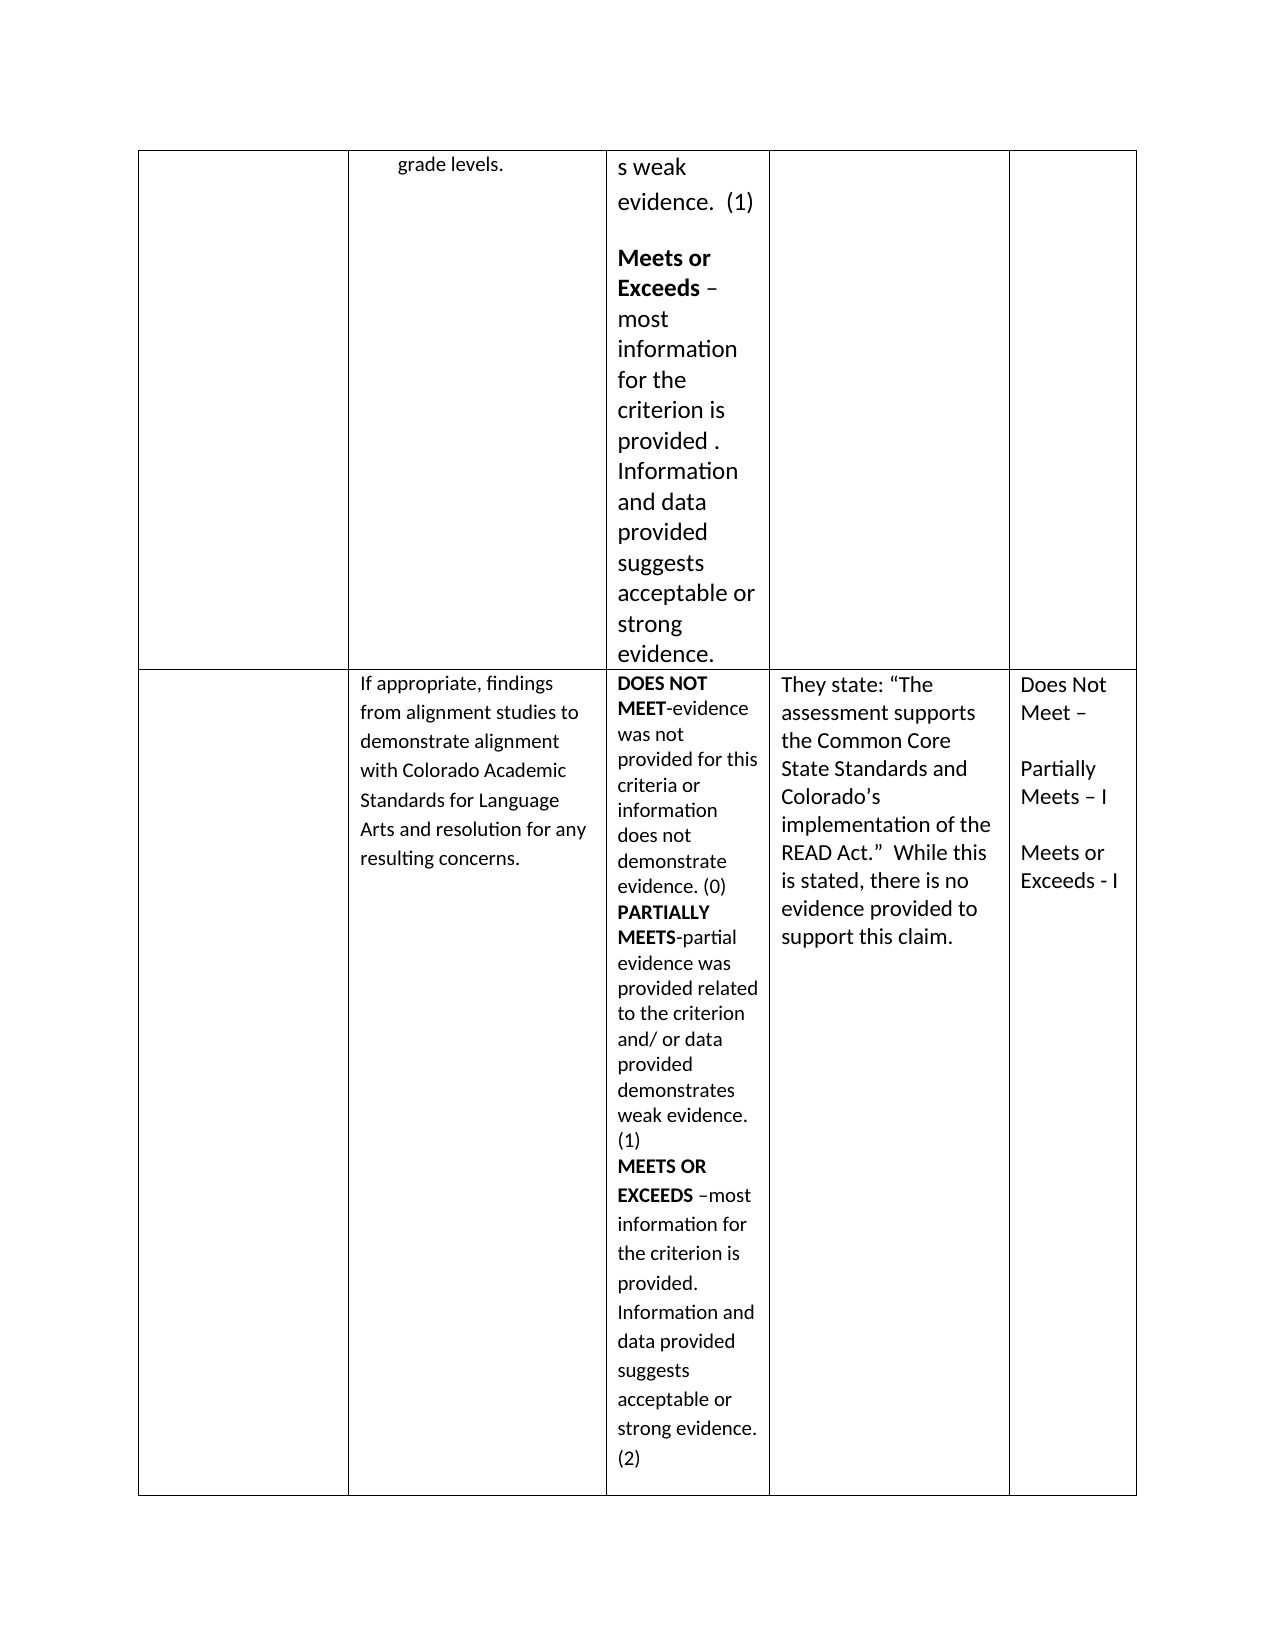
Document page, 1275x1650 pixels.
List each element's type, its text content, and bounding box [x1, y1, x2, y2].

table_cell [607, 151, 769, 669]
table_cell [139, 670, 348, 1495]
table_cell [1010, 151, 1136, 669]
table_cell Does Not Meet – Partially Meets – I Meets or Exceeds - I [1010, 670, 1136, 1495]
table_cell They state: “The assessment supports the Common Core State Standards and Colorado’s implementation of the READ Act.” While this is stated, there is no evidence provided to support this claim. [770, 670, 1009, 1495]
table_cell If appropriate, findings from alignment studies to demonstrate alignment with Colorado Academic Standards for Language Arts and resolution for any resulting concerns. [349, 670, 606, 1495]
table_cell [139, 151, 348, 669]
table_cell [607, 670, 769, 1495]
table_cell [349, 151, 606, 669]
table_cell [770, 151, 1009, 669]
